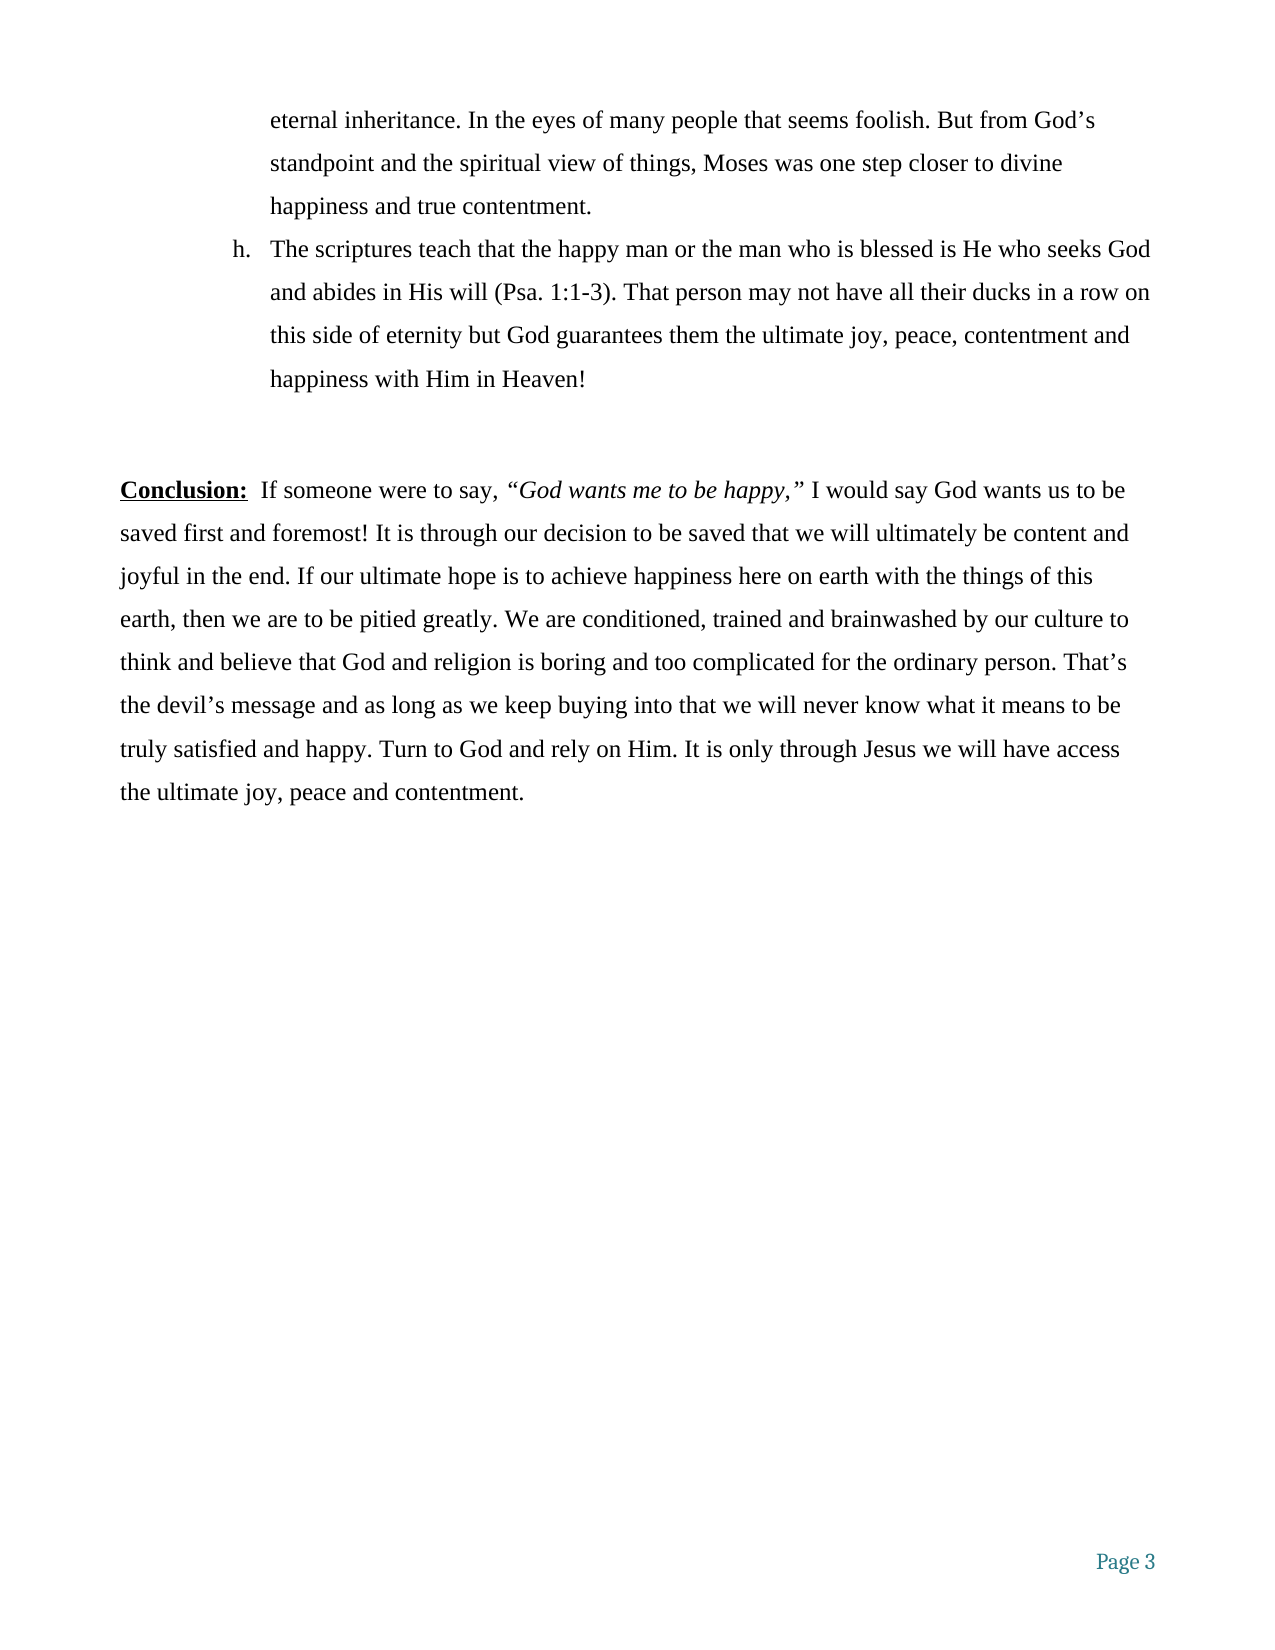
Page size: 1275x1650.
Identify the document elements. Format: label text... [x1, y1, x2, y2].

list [232, 105, 1155, 220]
list The scriptures teach that the happy man or the man who is blessed is He who seeks God and abides in His will (Psa. 1:1-3). That person may not have all their ducks in a row on this side of eternity but God guarantees them the ultimate joy, peace, contentment and happiness with Him in Heaven! [232, 234, 1155, 392]
text Conclusion: If someone were to say, “God wants me to be happy,” I would say God wants us to be saved first and foremost! It is through our decision to be saved that we will ultimately be content and joyful in the end. If our ultimate hope is to achieve happiness here on earth with the things of this earth, then we are to be pitied greatly. We are conditioned, trained and brainwashed by our culture to think and believe that God and religion is boring and too complicated for the ordinary person. That’s the devil’s message and as long as we keep buying into that we will never know what it means to be truly satisfied and happy. Turn to God and rely on Him. It is only through Jesus we will have access the ultimate joy, peace and contentment. [120, 475, 1155, 806]
